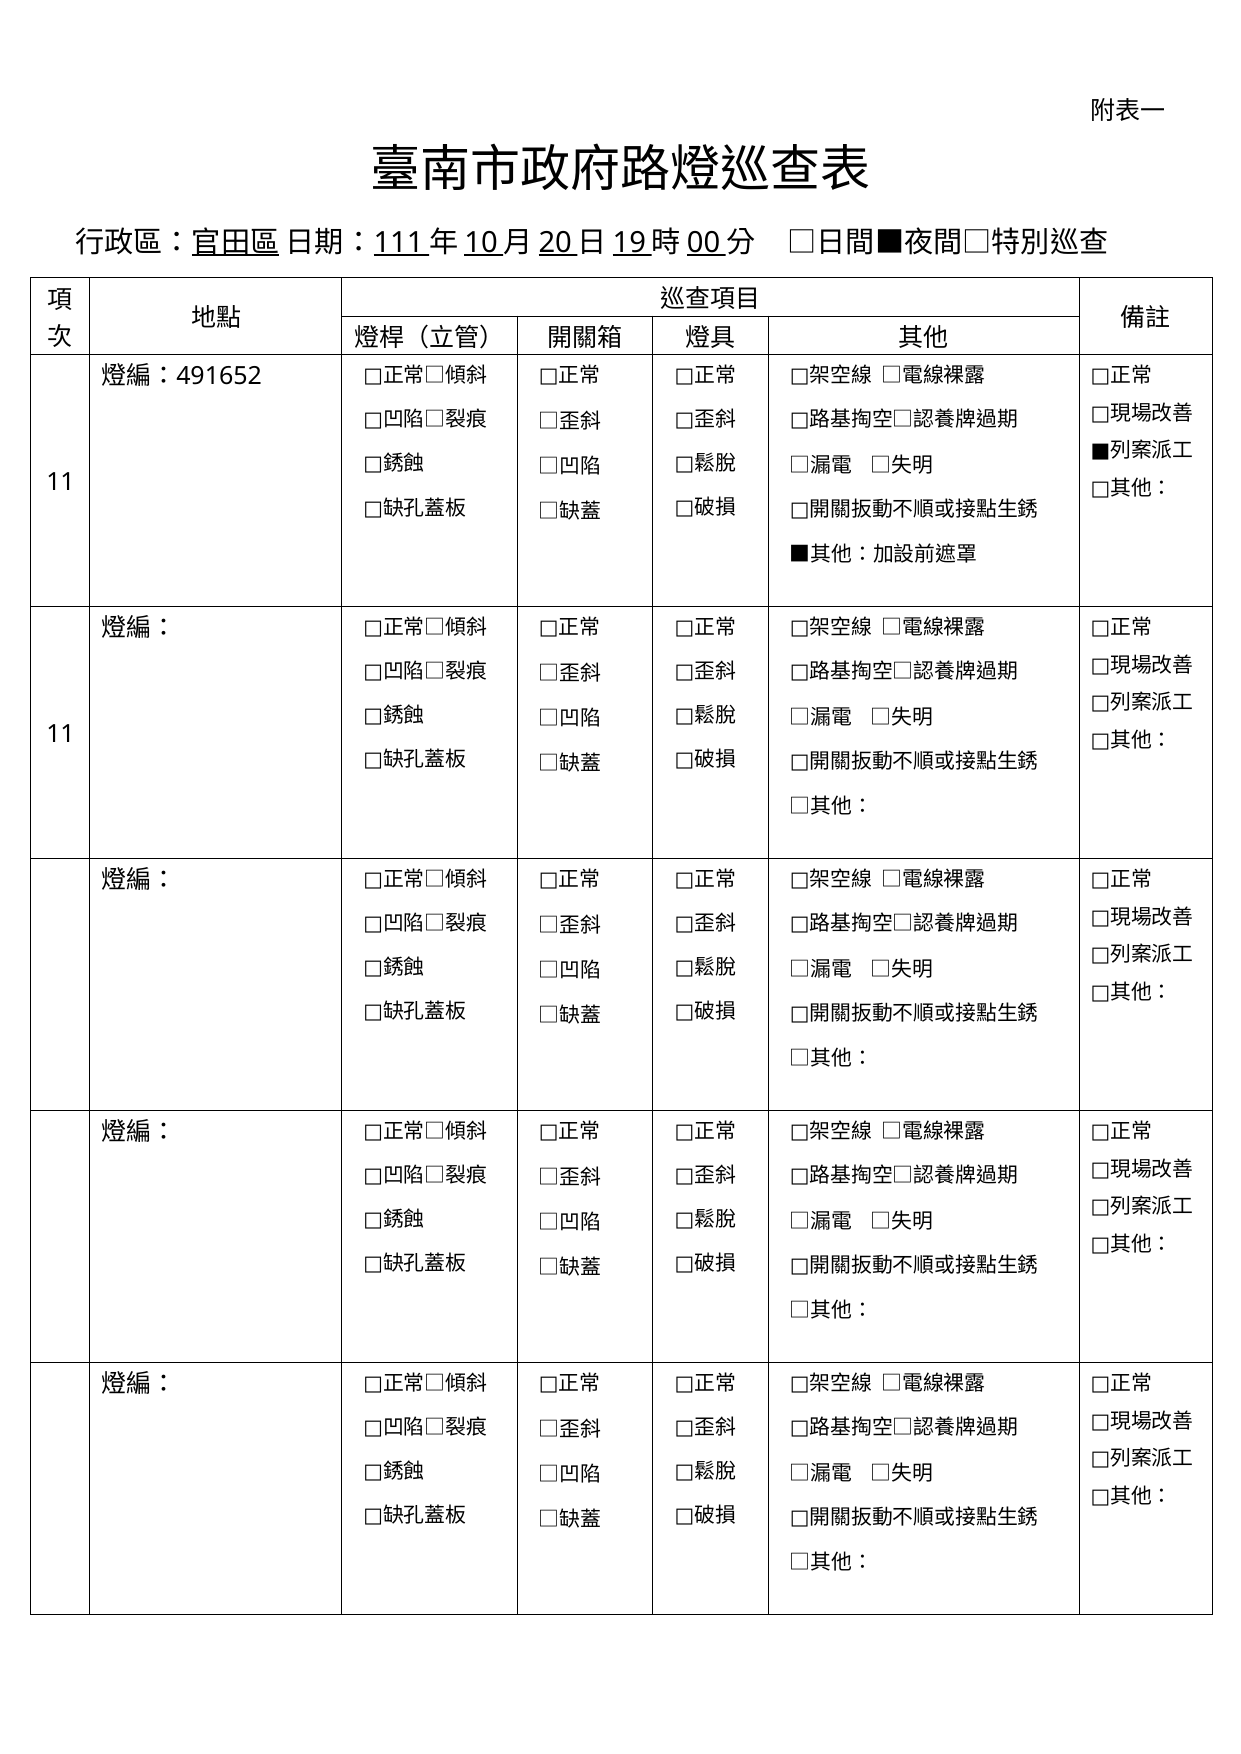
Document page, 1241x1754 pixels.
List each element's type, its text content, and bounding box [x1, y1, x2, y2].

table_cell □正常□傾斜 □凹陷□裂痕 □銹蝕 □缺孔蓋板 [342, 1363, 517, 1614]
table_cell □正常□歪斜□凹陷□缺蓋 [518, 607, 652, 858]
table_cell □正常 □現場改善 □列案派工 □其他： [1080, 859, 1212, 1110]
table_cell □正常 □現場改善 □列案派工 □其他： [1080, 607, 1212, 858]
table_cell 燈編： [90, 607, 341, 858]
table_cell □正常 □現場改善 □列案派工 □其他： [1080, 1111, 1212, 1362]
table_cell 燈編： [90, 859, 341, 1110]
text 附表一 [75, 89, 1165, 127]
table_cell □正常□歪斜□凹陷□缺蓋 [518, 1111, 652, 1362]
table_cell □架空線 □電線裸露 □路基掏空□認養牌過期□漏電 □失明 □開關扳動不順或接點生銹■其他：加設前遮罩 [769, 355, 1079, 606]
table_cell 燈編： [90, 1363, 341, 1614]
table_header 備註 [1080, 278, 1212, 354]
table_header 巡查項目 [342, 278, 1079, 316]
table_cell □正常□傾斜 □凹陷□裂痕 □銹蝕 □缺孔蓋板 [342, 355, 517, 606]
table_cell □正常□傾斜 □凹陷□裂痕 □銹蝕 □缺孔蓋板 [342, 607, 517, 858]
table_cell □正常 □歪斜 □鬆脫 □破損 [653, 607, 768, 858]
table_cell 11 [31, 607, 89, 858]
table_cell 11 [31, 355, 89, 606]
table_cell □正常 □歪斜 □鬆脫 □破損 [653, 859, 768, 1110]
table_cell □正常 □現場改善 □列案派工 □其他： [1080, 1363, 1212, 1614]
table_cell □架空線 □電線裸露 □路基掏空□認養牌過期□漏電 □失明 □開關扳動不順或接點生銹□其他： [769, 1111, 1079, 1362]
table_cell 燈桿（立管） [342, 317, 517, 354]
table_cell 燈編： [90, 1111, 341, 1362]
table_cell □架空線 □電線裸露 □路基掏空□認養牌過期□漏電 □失明 □開關扳動不順或接點生銹□其他： [769, 1363, 1079, 1614]
table_cell □正常□歪斜□凹陷□缺蓋 [518, 355, 652, 606]
table_cell □架空線 □電線裸露 □路基掏空□認養牌過期□漏電 □失明 □開關扳動不順或接點生銹□其他： [769, 607, 1079, 858]
table_cell [31, 1363, 89, 1614]
table_cell □正常□傾斜 □凹陷□裂痕 □銹蝕 □缺孔蓋板 [342, 859, 517, 1110]
table_header 項次 [31, 278, 89, 354]
table_cell □正常□歪斜□凹陷□缺蓋 [518, 1363, 652, 1614]
text 臺南市政府路燈巡查表 [75, 127, 1165, 202]
table_cell [31, 1111, 89, 1362]
table_header 地點 [90, 278, 341, 354]
table_cell □正常□傾斜 □凹陷□裂痕 □銹蝕 □缺孔蓋板 [342, 1111, 517, 1362]
text 行政區：官田區 日期：111年10月20日19時00分 □日間■夜間□特別巡查 [75, 202, 1165, 277]
table_cell □架空線 □電線裸露 □路基掏空□認養牌過期□漏電 □失明 □開關扳動不順或接點生銹□其他： [769, 859, 1079, 1110]
table_cell □正常 □歪斜 □鬆脫 □破損 [653, 1111, 768, 1362]
table_cell 燈具 [653, 317, 768, 354]
table_cell □正常 □歪斜 □鬆脫 □破損 [653, 1363, 768, 1614]
table_cell [31, 859, 89, 1110]
table_cell □正常□歪斜□凹陷□缺蓋 [518, 859, 652, 1110]
table_cell □正常 □歪斜 □鬆脫 □破損 [653, 355, 768, 606]
table_cell 其他 [769, 317, 1079, 354]
table_cell 開關箱 [518, 317, 652, 354]
table_cell 燈編：491652 [90, 355, 341, 606]
table_cell □正常 □現場改善 ■列案派工 □其他： [1080, 355, 1212, 606]
